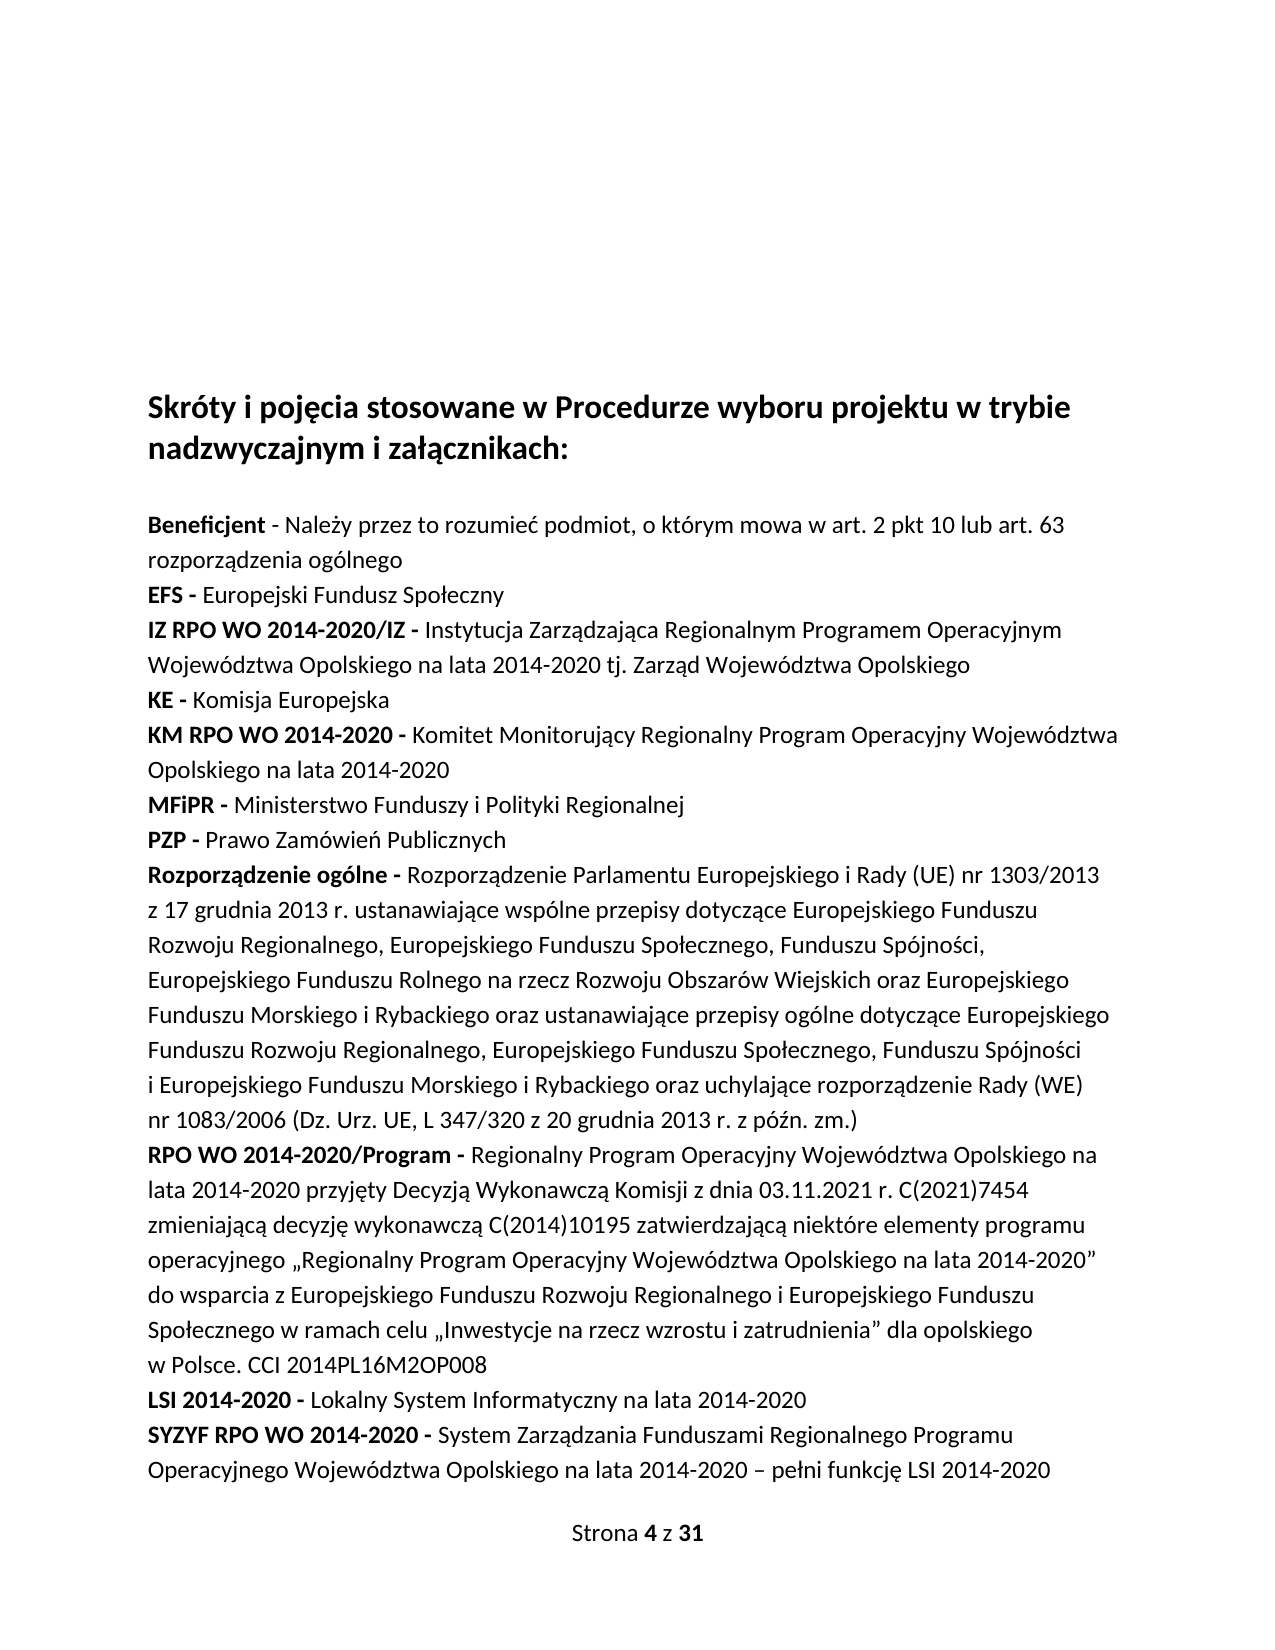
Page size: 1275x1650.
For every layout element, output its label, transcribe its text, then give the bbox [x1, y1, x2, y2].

text Rozporządzenie ogólne - Rozporządzenie Parlamentu Europejskiego i Rady (UE) nr 1303/2013 z 17 grudnia 2013 r. ustanawiające wspólne przepisy dotyczące Europejskiego Funduszu Rozwoju Regionalnego, Europejskiego Funduszu Społecznego, Funduszu Spójności, Europejskiego Funduszu Rolnego na rzecz Rozwoju Obszarów Wiejskich oraz Europejskiego Funduszu Morskiego i Rybackiego oraz ustanawiające przepisy ogólne dotyczące Europejskiego Funduszu Rozwoju Regionalnego, Europejskiego Funduszu Społecznego, Funduszu Spójności i Europejskiego Funduszu Morskiego i Rybackiego oraz uchylające rozporządzenie Rady (WE) nr 1083/2006 (Dz. Urz. UE, L 347/320 z 20 grudnia 2013 r. z późn. zm.) [148, 859, 1127, 1135]
text KM RPO WO 2014-2020 - Komitet Monitorujący Regionalny Program Operacyjny Województwa Opolskiego na lata 2014-2020 [148, 719, 1127, 785]
text SYZYF RPO WO 2014-2020 - System Zarządzania Funduszami Regionalnego Programu Operacyjnego Województwa Opolskiego na lata 2014-2020 – pełni funkcję LSI 2014-2020 [148, 1419, 1127, 1485]
text EFS - Europejski Fundusz Społeczny [148, 579, 1127, 610]
text Beneficjent - Należy przez to rozumieć podmiot, o którym mowa w art. 2 pkt 10 lub art. 63 rozporządzenia ogólnego [148, 509, 1127, 575]
text IZ RPO WO 2014-2020/IZ - Instytucja Zarządzająca Regionalnym Programem Operacyjnym Województwa Opolskiego na lata 2014-2020 tj. Zarząd Województwa Opolskiego [148, 614, 1127, 680]
subtitle Skróty i pojęcia stosowane w Procedurze wyboru projektu w trybie nadzwyczajnym i załącznikach: [148, 387, 1127, 468]
text LSI 2014-2020 - Lokalny System Informatyczny na lata 2014-2020 [148, 1384, 1127, 1415]
text RPO WO 2014-2020/Program - Regionalny Program Operacyjny Województwa Opolskiego na lata 2014-2020 przyjęty Decyzją Wykonawczą Komisji z dnia 03.11.2021 r. C(2021)7454 zmieniającą decyzję wykonawczą C(2014)10195 zatwierdzającą niektóre elementy programu operacyjnego „Regionalny Program Operacyjny Województwa Opolskiego na lata 2014-2020” do wsparcia z Europejskiego Funduszu Rozwoju Regionalnego i Europejskiego Funduszu Społecznego w ramach celu „Inwestycje na rzecz wzrostu i zatrudnienia” dla opolskiego w Polsce. CCI 2014PL16M2OP008 [148, 1139, 1127, 1380]
text KE - Komisja Europejska [148, 684, 1127, 715]
text PZP - Prawo Zamówień Publicznych [148, 824, 1127, 855]
text MFiPR - Ministerstwo Funduszy i Polityki Regionalnej [148, 789, 1127, 820]
